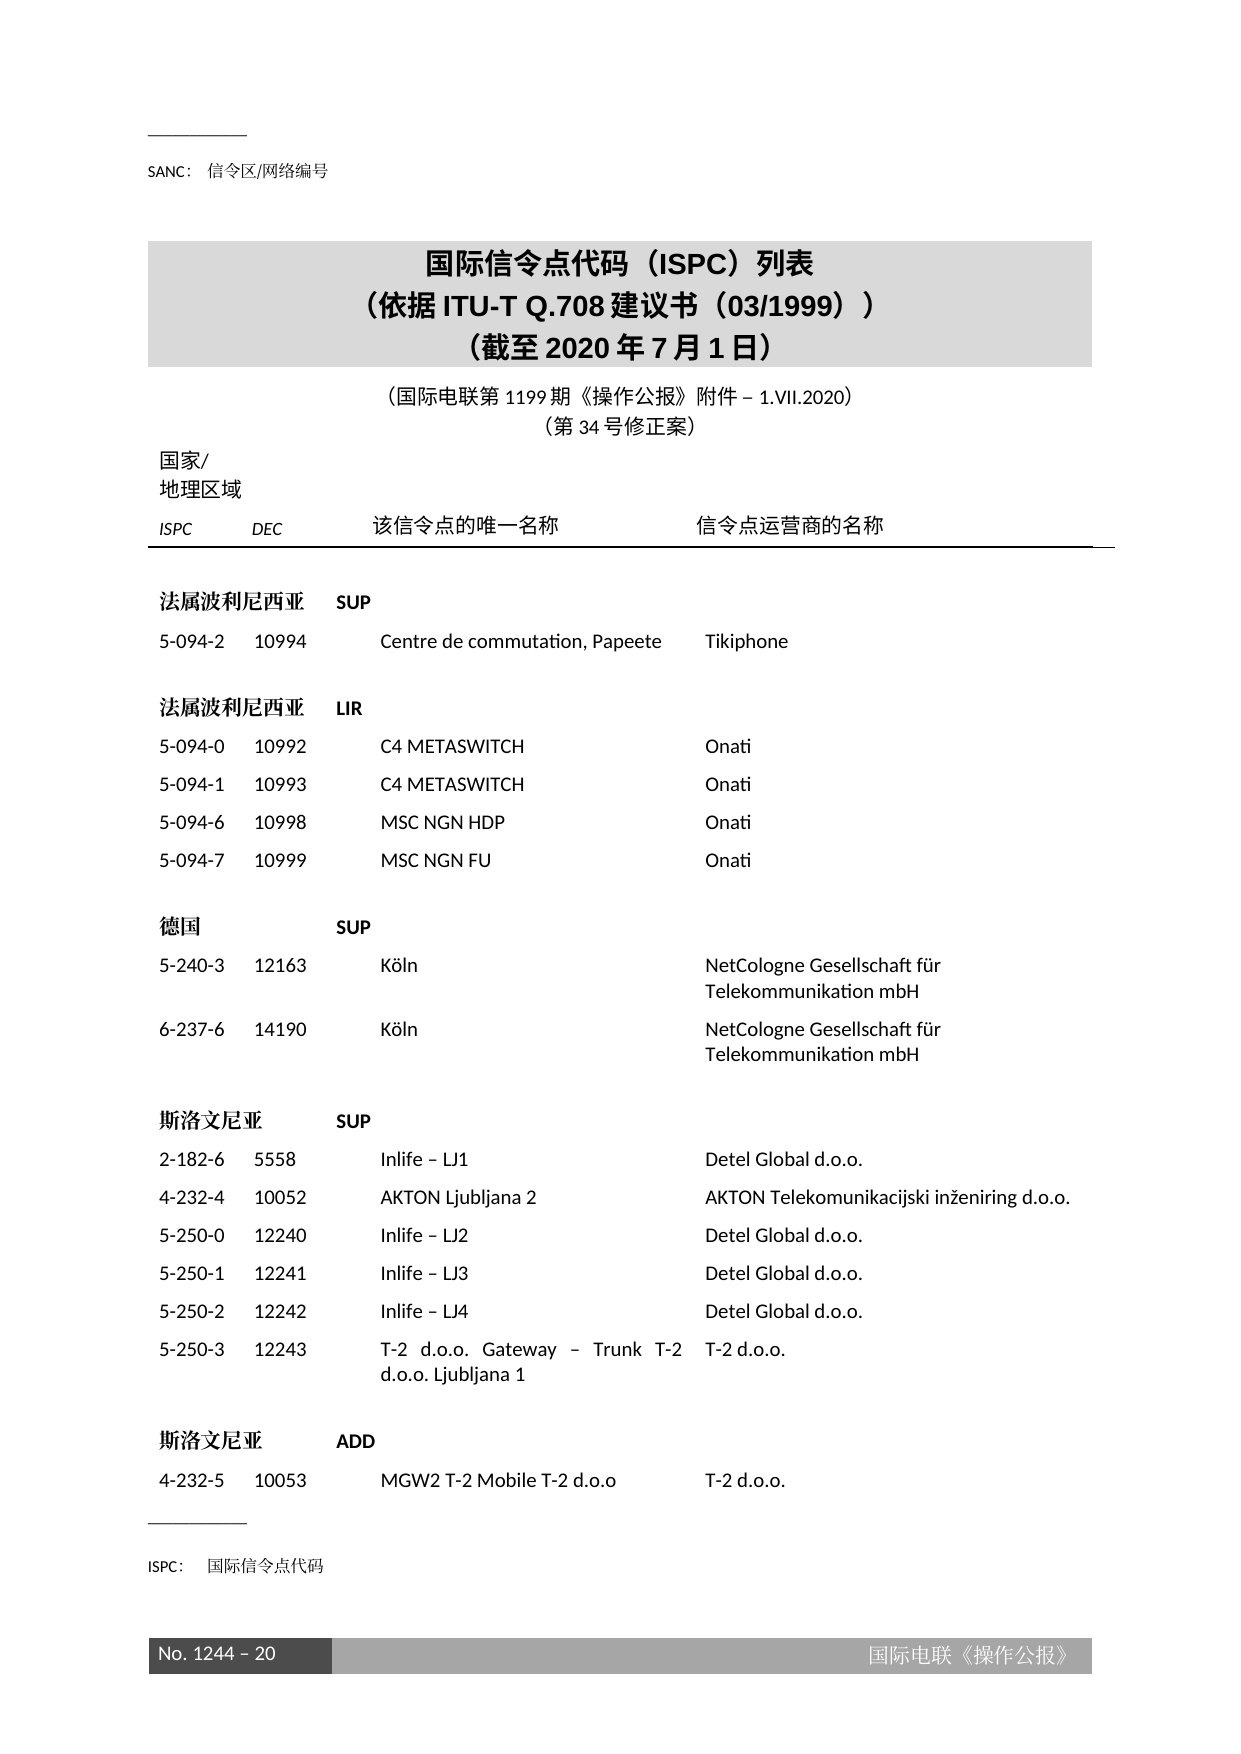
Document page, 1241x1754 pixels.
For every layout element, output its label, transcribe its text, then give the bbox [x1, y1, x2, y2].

table_cell 5-250-2 [148, 1286, 242, 1324]
table_header 法属波利尼西亚 SUP [148, 548, 1115, 616]
table_cell NetCologne Gesellschaft für Telekommunikation mbH [694, 1003, 1115, 1067]
table_cell C4 METASWITCH [369, 721, 694, 759]
table_cell Centre de commutation, Papeete [369, 616, 694, 653]
table_cell 10052 [243, 1172, 369, 1210]
table_cell 10053 [243, 1454, 369, 1492]
table_cell ISPC [148, 510, 240, 546]
table_cell 10993 [243, 759, 369, 797]
table_cell AKTON Ljubljana 2 [369, 1172, 694, 1210]
table_cell Onati [694, 721, 1115, 759]
table_cell 法属波利尼西亚 LIR [148, 654, 1115, 721]
table_header 该信令点的唯一名称 [361, 440, 685, 546]
table_cell 2-182-6 [148, 1134, 242, 1172]
table_cell NetCologne Gesellschaft für Telekommunikation mbH [694, 940, 1115, 1003]
table_cell 5-250-3 [148, 1324, 242, 1387]
table_cell Inlife – LJ1 [369, 1134, 694, 1172]
table_cell 斯洛文尼亚 SUP [148, 1067, 1115, 1134]
text ISPC： 国际信令点代码 [148, 1553, 1092, 1577]
table_cell Inlife – LJ2 [369, 1210, 694, 1248]
table_cell 12242 [243, 1286, 369, 1324]
table_cell Inlife – LJ4 [369, 1286, 694, 1324]
table_cell T-2 d.o.o. Gateway – Trunk T-2 d.o.o. Ljubljana 1 [369, 1324, 694, 1387]
table_cell AKTON Telekomunikacijski inženiring d.o.o. [694, 1172, 1115, 1210]
table_cell 10994 [243, 616, 369, 653]
table_header 信令点运营商的名称 [685, 440, 1093, 546]
table_cell 5-240-3 [148, 940, 242, 1003]
table_cell 5-094-6 [148, 797, 242, 835]
table_cell Onati [694, 797, 1115, 835]
table_cell Detel Global d.o.o. [694, 1286, 1115, 1324]
table_cell Detel Global d.o.o. [694, 1134, 1115, 1172]
table_cell 12243 [243, 1324, 369, 1387]
table_cell MSC NGN HDP [369, 797, 694, 835]
text ____________ [148, 1506, 1092, 1534]
table_cell 5-250-0 [148, 1210, 242, 1248]
table_cell Detel Global d.o.o. [694, 1210, 1115, 1248]
table_cell DEC [240, 510, 361, 546]
table_cell Inlife – LJ3 [369, 1248, 694, 1286]
table_cell 4-232-5 [148, 1454, 242, 1492]
table_cell 斯洛文尼亚 ADD [148, 1387, 1115, 1454]
table_cell 4-232-4 [148, 1172, 242, 1210]
table_cell Köln [369, 1003, 694, 1067]
table_cell 5558 [243, 1134, 369, 1172]
table_cell MSC NGN FU [369, 835, 694, 873]
table_cell MGW2 T-2 Mobile T-2 d.o.o [369, 1454, 694, 1492]
table_cell 德国 SUP [148, 873, 1115, 940]
table_cell 10992 [243, 721, 369, 759]
table_cell 5-094-7 [148, 835, 242, 873]
table_cell Tikiphone [694, 616, 1115, 653]
table_cell Onati [694, 759, 1115, 797]
table_cell 10998 [243, 797, 369, 835]
text （国际电联第1199期《操作公报》附件 – 1.VII.2020） （第34号修正案） [148, 380, 1092, 440]
table_cell Detel Global d.o.o. [694, 1248, 1115, 1286]
table_cell C4 METASWITCH [369, 759, 694, 797]
table_header 国家/ 地理区域 [148, 440, 361, 510]
table_cell 5-094-2 [148, 616, 242, 653]
text ____________ [148, 118, 1092, 146]
table_cell 14190 [243, 1003, 369, 1067]
table_cell 10999 [243, 835, 369, 873]
table_cell 6-237-6 [148, 1003, 242, 1067]
subtitle 国际信令点代码（ISPC）列表 （依据ITU-T Q.708建议书（03/1999）） （截至2020年7月1日） [148, 241, 1092, 367]
table_cell 12163 [243, 940, 369, 1003]
table_cell 5-250-1 [148, 1248, 242, 1286]
text SANC： 信令区/网络编号 [148, 159, 1092, 183]
table_cell Köln [369, 940, 694, 1003]
table_cell 5-094-0 [148, 721, 242, 759]
table_cell T-2 d.o.o. [694, 1324, 1115, 1387]
table_cell 12241 [243, 1248, 369, 1286]
table_cell 5-094-1 [148, 759, 242, 797]
table_cell 12240 [243, 1210, 369, 1248]
table_cell Onati [694, 835, 1115, 873]
table_cell T-2 d.o.o. [694, 1454, 1115, 1492]
